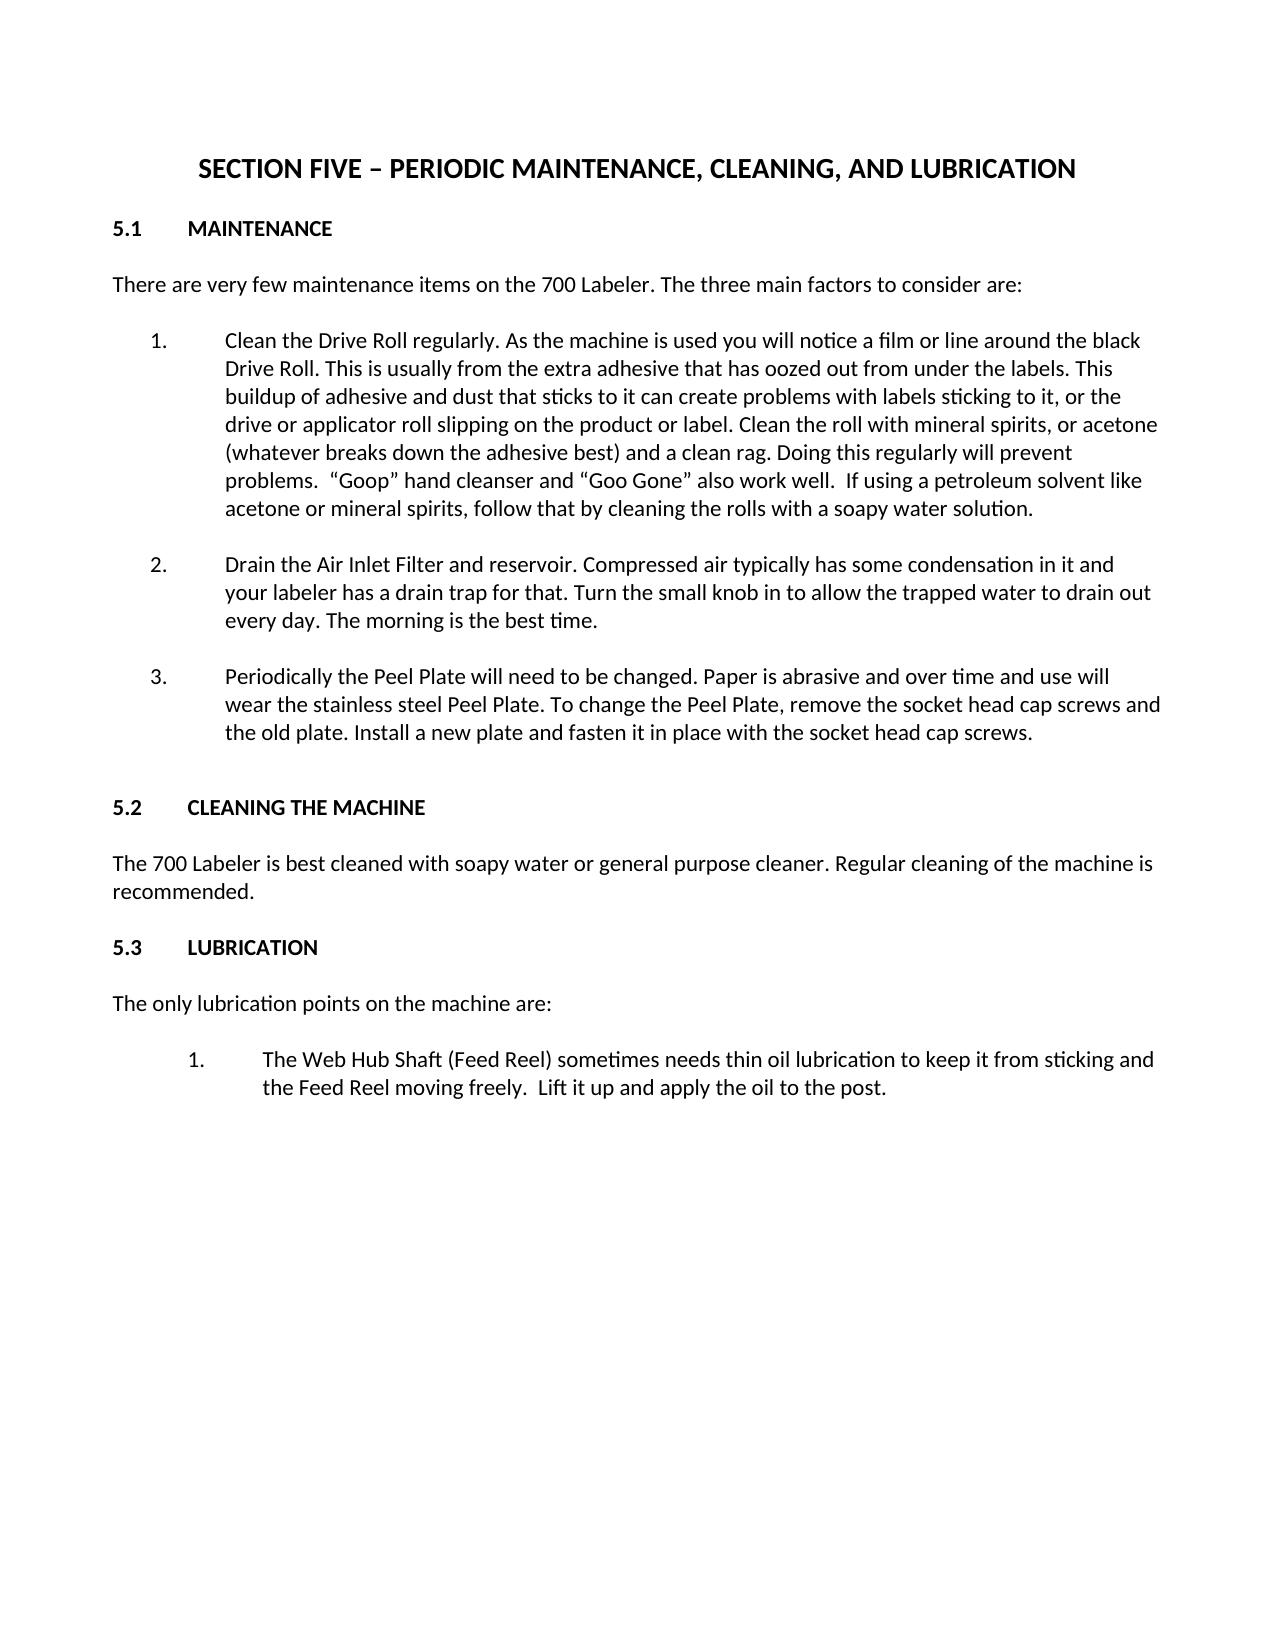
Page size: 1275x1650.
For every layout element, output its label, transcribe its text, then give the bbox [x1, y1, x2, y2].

text The 700 Labeler is best cleaned with soapy water or general purpose cleaner. Regular cleaning of the machine is recommended. [112, 849, 1162, 905]
list Periodically the Peel Plate will need to be changed. Paper is abrasive and over time and use will wear the stainless steel Peel Plate. To change the Peel Plate, remove the socket head cap screws and the old plate. Install a new plate and fasten it in place with the socket head cap screws. [150, 662, 1162, 746]
text The only lubrication points on the machine are: [112, 989, 1162, 1017]
text 5.3 LUBRICATION [112, 933, 1162, 961]
list Clean the Drive Roll regularly. As the machine is used you will notice a film or line around the black Drive Roll. This is usually from the extra adhesive that has oozed out from under the labels. This buildup of adhesive and dust that sticks to it can create problems with labels sticking to it, or the drive or applicator roll slipping on the product or label. Clean the roll with mineral spirits, or acetone (whatever breaks down the adhesive best) and a clean rag. Doing this regularly will prevent problems. “Goop” hand cleanser and “Goo Gone” also work well. If using a petroleum solvent like acetone or mineral spirits, follow that by cleaning the rolls with a soapy water solution. [150, 326, 1162, 522]
text 5.1 MAINTENANCE [112, 214, 1162, 242]
list The Web Hub Shaft (Feed Reel) sometimes needs thin oil lubrication to keep it from sticking and the Feed Reel moving freely. Lift it up and apply the oil to the post. [187, 1045, 1162, 1101]
text 5.2 CLEANING THE MACHINE [112, 793, 1162, 821]
text There are very few maintenance items on the 700 Labeler. The three main factors to consider are: [112, 270, 1162, 298]
list Drain the Air Inlet Filter and reservoir. Compressed air typically has some condensation in it and your labeler has a drain trap for that. Turn the small knob in to allow the trapped water to drain out every day. The morning is the best time. [150, 550, 1162, 634]
text SECTION FIVE – PERIODIC MAINTENANCE, CLEANING, AND LUBRICATION [112, 150, 1162, 186]
